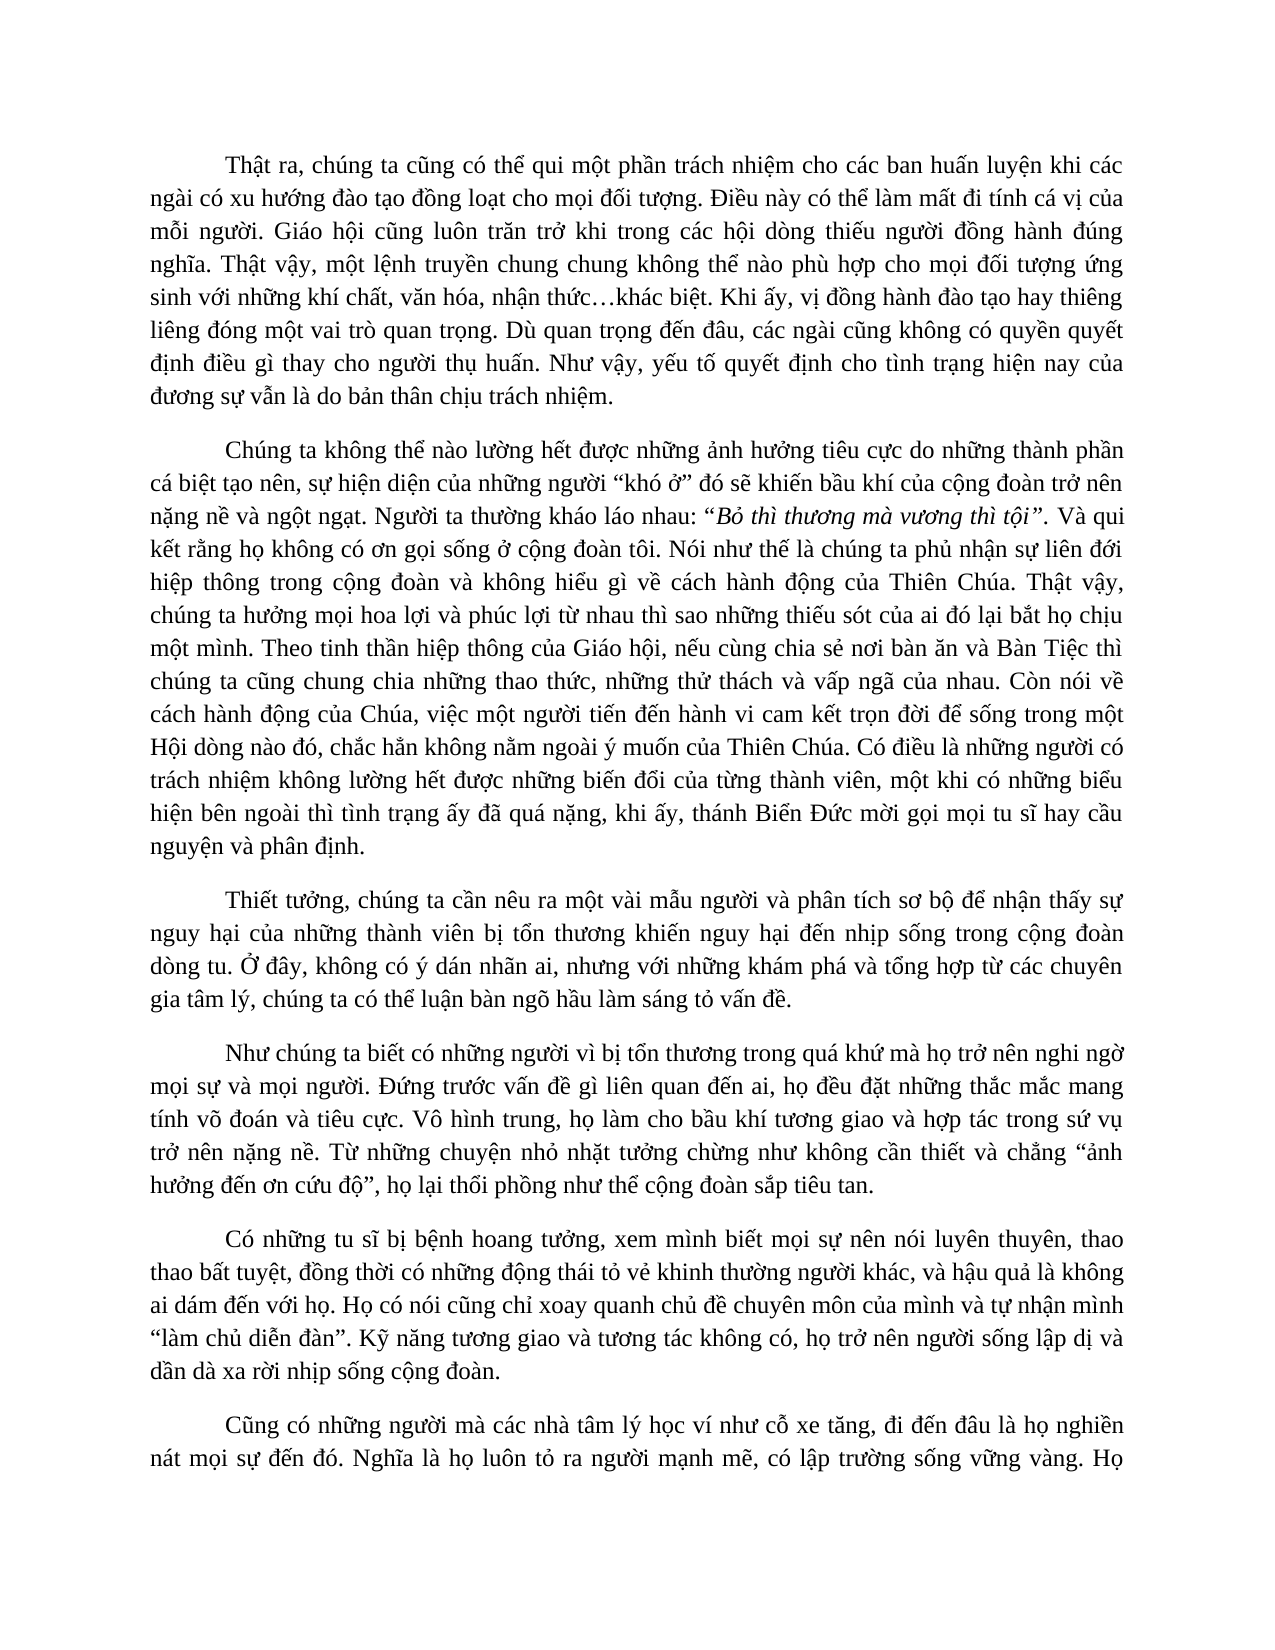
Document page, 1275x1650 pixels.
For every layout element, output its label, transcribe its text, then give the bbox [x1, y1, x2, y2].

text Thiết tưởng, chúng ta cần nêu ra một vài mẫu người và phân tích sơ bộ để nhận thấy sự nguy hại của những thành viên bị tổn thương khiến nguy hại đến nhịp sống trong cộng đoàn dòng tu. Ở đây, không có ý dán nhãn ai, nhưng với những khám phá và tổng hợp từ các chuyên gia tâm lý, chúng ta có thể luận bàn ngõ hầu làm sáng tỏ vấn đề. [150, 980, 1125, 1013]
text Có những tu sĩ bị bệnh hoang tưởng, xem mình biết mọi sự nên nói luyên thuyên, thao thao bất tuyệt, đồng thời có những động thái tỏ vẻ khinh thường người khác, và hậu quả là không ai dám đến với họ. Họ có nói cũng chỉ xoay quanh chủ đề chuyên môn của mình và tự nhận mình “làm chủ diễn đàn”. Kỹ năng tương giao và tương tác không có, họ trở nên người sống lập dị và dần dà xa rời nhịp sống cộng đoàn. [150, 1224, 1125, 1257]
text Có những tu sĩ bị bệnh hoang tưởng, xem mình biết mọi sự nên nói luyên thuyên, thao thao bất tuyệt, đồng thời có những động thái tỏ vẻ khinh thường người khác, và hậu quả là không ai dám đến với họ. Họ có nói cũng chỉ xoay quanh chủ đề chuyên môn của mình và tự nhận mình “làm chủ diễn đàn”. Kỹ năng tương giao và tương tác không có, họ trở nên người sống lập dị và dần dà xa rời nhịp sống cộng đoàn. [150, 1352, 1125, 1385]
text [150, 1410, 1125, 1443]
text Như chúng ta biết có những người vì bị tổn thương trong quá khứ mà họ trở nên nghi ngờ mọi sự và mọi người. Đứng trước vấn đề gì liên quan đến ai, họ đều đặt những thắc mắc mang tính võ đoán và tiêu cực. Vô hình trung, họ làm cho bầu khí tương giao và hợp tác trong sứ vụ trở nên nặng nề. Từ những chuyện nhỏ nhặt tưởng chừng như không cần thiết và chẳng “ảnh hưởng đến ơn cứu độ”, họ lại thổi phồng như thể cộng đoàn sắp tiêu tan. [150, 1166, 1125, 1199]
text Thiết tưởng, chúng ta cần nêu ra một vài mẫu người và phân tích sơ bộ để nhận thấy sự nguy hại của những thành viên bị tổn thương khiến nguy hại đến nhịp sống trong cộng đoàn dòng tu. Ở đây, không có ý dán nhãn ai, nhưng với những khám phá và tổng hợp từ các chuyên gia tâm lý, chúng ta có thể luận bàn ngõ hầu làm sáng tỏ vấn đề. [150, 885, 1125, 918]
text Như chúng ta biết có những người vì bị tổn thương trong quá khứ mà họ trở nên nghi ngờ mọi sự và mọi người. Đứng trước vấn đề gì liên quan đến ai, họ đều đặt những thắc mắc mang tính võ đoán và tiêu cực. Vô hình trung, họ làm cho bầu khí tương giao và hợp tác trong sứ vụ trở nên nặng nề. Từ những chuyện nhỏ nhặt tưởng chừng như không cần thiết và chẳng “ảnh hưởng đến ơn cứu độ”, họ lại thổi phồng như thể cộng đoàn sắp tiêu tan. [150, 1038, 1125, 1071]
